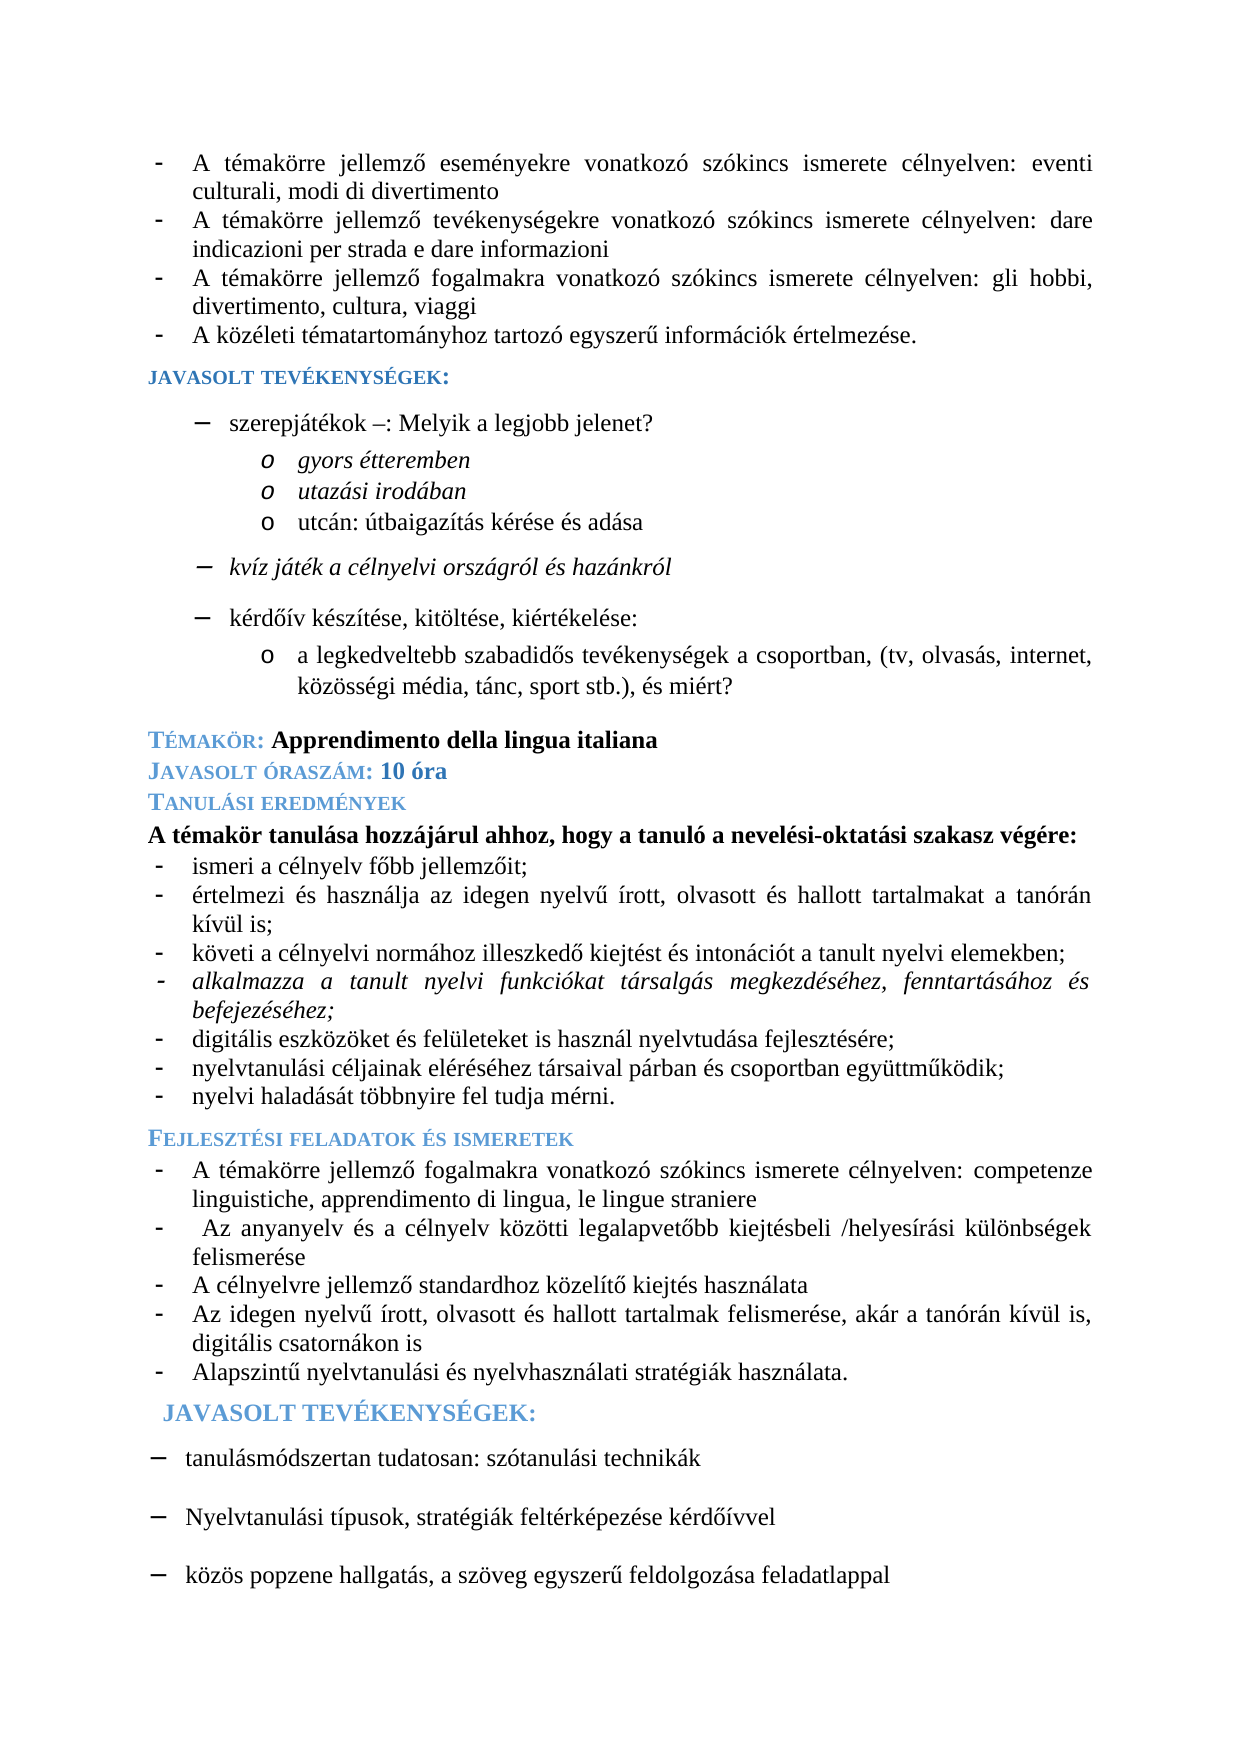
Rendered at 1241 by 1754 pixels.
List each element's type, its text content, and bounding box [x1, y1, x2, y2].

list A témakörre jellemző fogalmakra vonatkozó szókincs ismerete célnyelven: competenze linguistiche, apprendimento di lingua, le lingue straniere [155, 1156, 1093, 1213]
subtitle Fejlesztési feladatok és ismeretek [148, 1123, 1093, 1151]
text A témakör tanulása hozzájárul ahhoz, hogy a tanuló a nevelési-oktatási szakasz végére: [148, 820, 1093, 849]
list értelmezi és használja az idegen nyelvű írott, olvasott és hallott tartalmakat a tanórán kívül is; [155, 880, 1093, 938]
list nyelvi haladását többnyire fel tudja mérni. [155, 1081, 1093, 1110]
list digitális eszközöket és felületeket is használ nyelvtudása fejlesztésére; [155, 1024, 1093, 1053]
list A témakörre jellemző fogalmakra vonatkozó szókincs ismerete célnyelven: gli hobbi, divertimento, cultura, viaggi [154, 263, 1093, 320]
text Javasolt óraszám: 10 óra [148, 756, 1093, 785]
list ismeri a célnyelv főbb jellemzőit; [155, 851, 1093, 880]
list Nyelvtanulási típusok, stratégiák feltérképezése kérdőívvel [148, 1488, 1093, 1539]
list alkalmazza a tanult nyelvi funkciókat társalgás megkezdéséhez, fenntartásához és befejezéséhez; [155, 966, 1093, 1024]
list Az idegen nyelvű írott, olvasott és hallott tartalmak felismerése, akár a tanórán kívül is, digitális csatornákon is [155, 1299, 1093, 1357]
list kérdőív készítése, kitöltése, kiértékelése: [192, 589, 1093, 641]
list követi a célnyelvi normához illeszkedő kiejtést és intonációt a tanult nyelvi elemekben; [155, 938, 1093, 966]
text Témakör: Apprendimento della lingua italiana [148, 725, 1093, 754]
list kvíz játék a célnyelvi országról és hazánkról [192, 538, 1093, 589]
list Alapszintű nyelvtanulási és nyelvhasználati stratégiák használata. [155, 1357, 1093, 1386]
text JAVASOLT TEVÉKENYSÉGEK: [162, 1398, 1093, 1427]
list Az anyanyelv és a célnyelv közötti legalapvetőbb kiejtésbeli /helyesírási különbségek felismerése [155, 1213, 1093, 1271]
list A témakörre jellemző tevékenységekre vonatkozó szókincs ismerete célnyelven: dare indicazioni per strada e dare informazioni [154, 205, 1093, 263]
list közös popzene hallgatás, a szöveg egyszerű feldolgozása feladatlappal [148, 1547, 1093, 1598]
list tanulásmódszertan tudatosan: szótanulási technikák [148, 1429, 1093, 1480]
list a legkedveltebb szabadidős tevékenységek a csoportban, (tv, olvasás, internet, közösségi média, tánc, sport stb.), és miért? [260, 641, 1093, 700]
list szerepjátékok –: Melyik a legjobb jelenet? [192, 394, 1093, 446]
list utazási irodában [260, 476, 1093, 507]
list A témakörre jellemző eseményekre vonatkozó szókincs ismerete célnyelven: eventi culturali, modi di divertimento [154, 148, 1093, 205]
list A közéleti tématartományhoz tartozó egyszerű információk értelmezése. [155, 320, 1093, 349]
list utcán: útbaigazítás kérése és adása [260, 507, 1093, 538]
list A célnyelvre jellemző standardhoz közelítő kiejtés használata [155, 1271, 1093, 1299]
subtitle Tanulási eredmények [148, 787, 1093, 816]
list gyors étteremben [260, 446, 1093, 476]
list nyelvtanulási céljainak eléréséhez társaival párban és csoportban együttműködik; [155, 1053, 1093, 1081]
text javasolt tevékenységek: [148, 361, 1093, 390]
